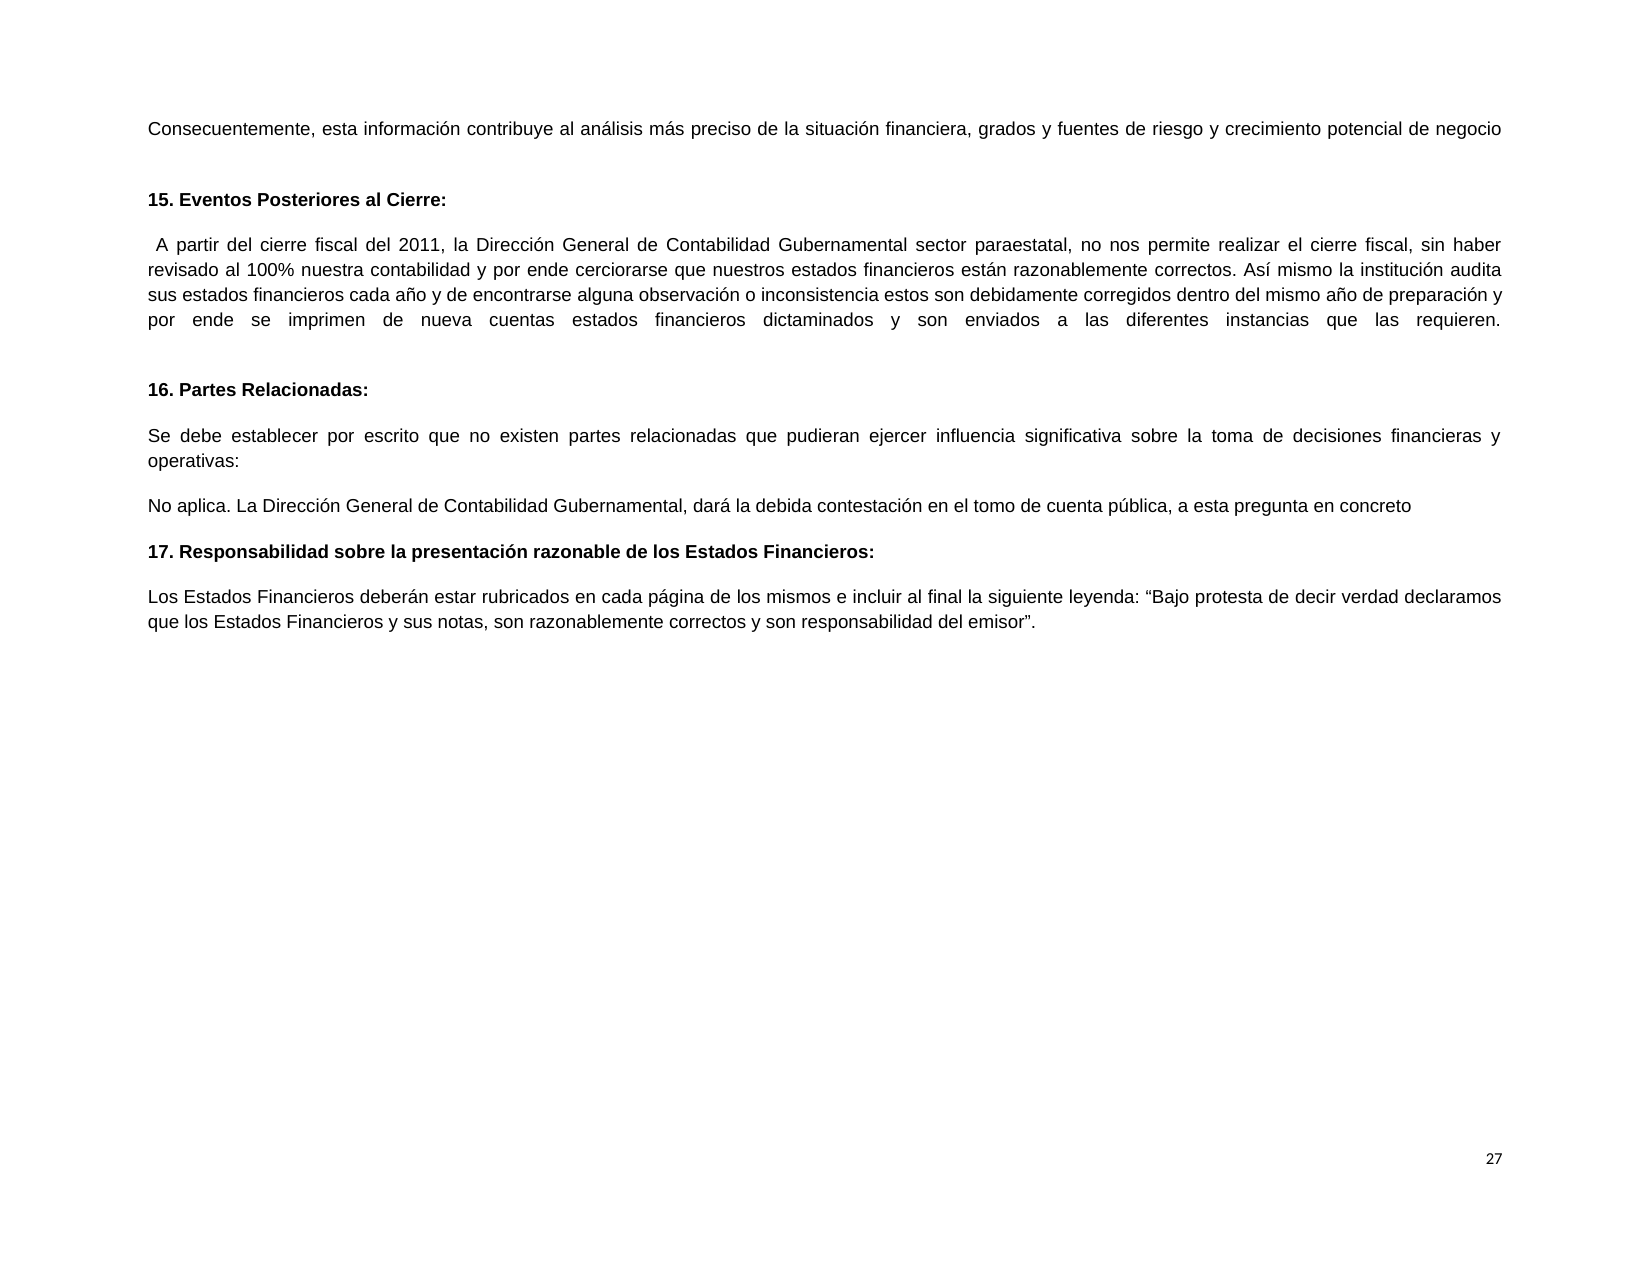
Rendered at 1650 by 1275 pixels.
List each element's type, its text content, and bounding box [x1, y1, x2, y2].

text Los Estados Financieros deberán estar rubricados en cada página de los mismos e incluir al final la siguiente leyenda: “Bajo protesta de decir verdad declaramos que los Estados Financieros y sus notas, son razonablemente correctos y son responsabilidad del emisor”. [148, 586, 1502, 633]
text Consecuentemente, esta información contribuye al análisis más preciso de la situación financiera, grados y fuentes de riesgo y crecimiento potencial de negocio [148, 118, 1502, 164]
text No aplica. La Dirección General de Contabilidad Gubernamental, dará la debida contestación en el tomo de cuenta pública, a esta pregunta en concreto [148, 495, 1502, 517]
text A partir del cierre fiscal del 2011, la Dirección General de Contabilidad Gubernamental sector paraestatal, no nos permite realizar el cierre fiscal, sin haber revisado al 100% nuestra contabilidad y por ende cerciorarse que nuestros estados financieros están razonablemente correctos. Así mismo la institución audita sus estados financieros cada año y de encontrarse alguna observación o inconsistencia estos son debidamente corregidos dentro del mismo año de preparación y por ende se imprimen de nueva cuentas estados financieros dictaminados y son enviados a las diferentes instancias que las requieren. [148, 234, 1502, 355]
text Se debe establecer por escrito que no existen partes relacionadas que pudieran ejercer influencia significativa sobre la toma de decisiones financieras y operativas: [148, 424, 1502, 471]
text 15. Eventos Posteriores al Cierre: [148, 188, 1502, 210]
text 17. Responsabilidad sobre la presentación razonable de los Estados Financieros: [148, 541, 1502, 562]
text 16. Partes Relacionadas: [148, 379, 1502, 401]
